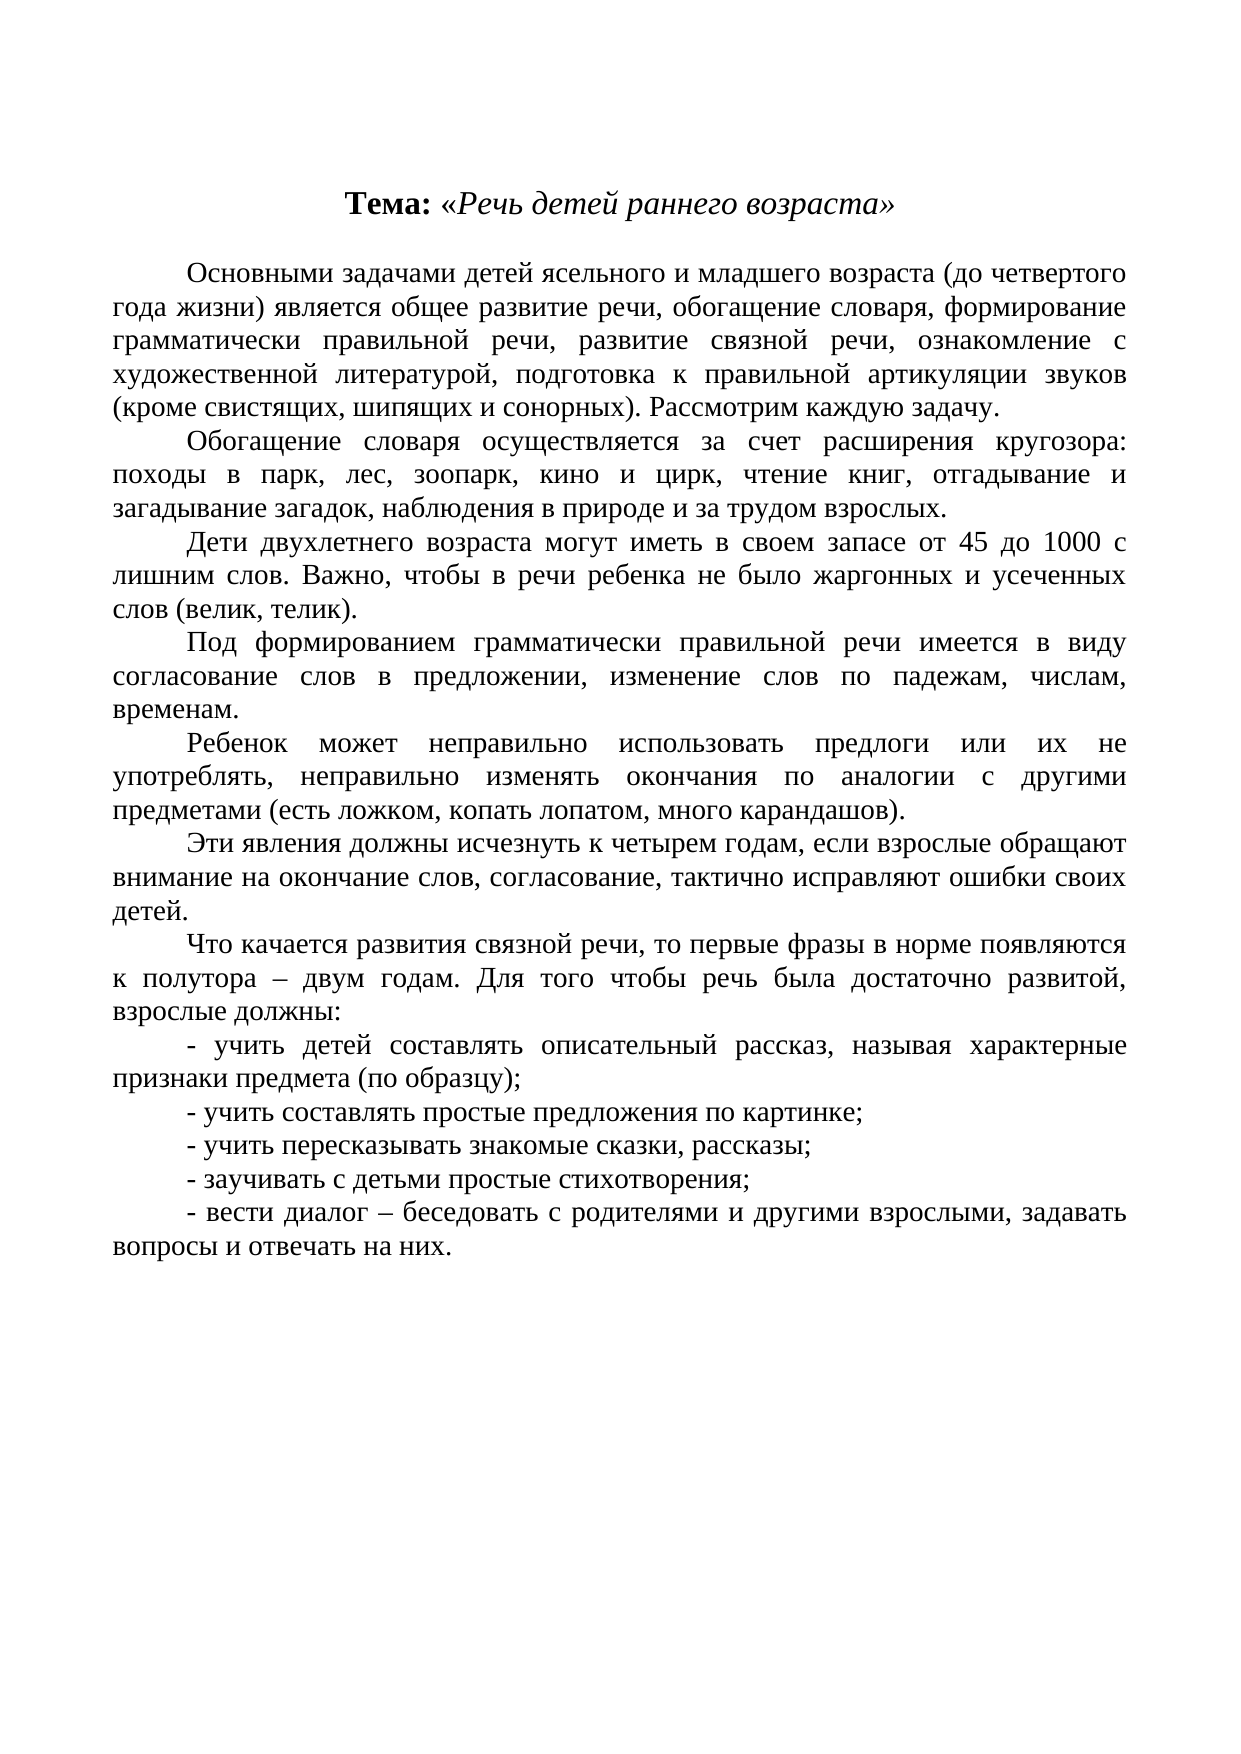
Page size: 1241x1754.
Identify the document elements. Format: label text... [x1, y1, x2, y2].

text Тема: «Речь детей раннего возраста» [112, 183, 1128, 222]
text Что качается развития связной речи, то первые фразы в норме появляются к полутора – двум годам. Для того чтобы речь была достаточно развитой, взрослые должны: [112, 926, 1128, 1027]
text Дети двухлетнего возраста могут иметь в своем запасе от 45 до 1000 с лишним слов. Важно, чтобы в речи ребенка не было жаргонных и усеченных слов (велик, телик). [112, 524, 1128, 624]
text - учить составлять простые предложения по картинке; [112, 1094, 1128, 1127]
text - учить детей составлять описательный рассказ, называя характерные признаки предмета (по образцу); [112, 1027, 1128, 1094]
text Основными задачами детей ясельного и младшего возраста (до четвертого года жизни) является общее развитие речи, обогащение словаря, формирование грамматически правильной речи, развитие связной речи, ознакомление с художественной литературой, подготовка к правильной артикуляции звуков (кроме свистящих, шипящих и сонорных). Рассмотрим каждую задачу. [112, 255, 1128, 423]
text Обогащение словаря осуществляется за счет расширения кругозора: походы в парк, лес, зоопарк, кино и цирк, чтение книг, отгадывание и загадывание загадок, наблюдения в природе и за трудом взрослых. [112, 423, 1128, 524]
text - заучивать с детьми простые стихотворения; [112, 1161, 1128, 1194]
text Ребенок может неправильно использовать предлоги или их не употреблять, неправильно изменять окончания по аналогии с другими предметами (есть ложком, копать лопатом, много карандашов). [112, 725, 1128, 826]
text Под формированием грамматически правильной речи имеется в виду согласование слов в предложении, изменение слов по падежам, числам, временам. [112, 624, 1128, 725]
text - учить пересказывать знакомые сказки, рассказы; [112, 1127, 1128, 1161]
text - вести диалог – беседовать с родителями и другими взрослыми, задавать вопросы и отвечать на них. [112, 1194, 1128, 1262]
text Эти явления должны исчезнуть к четырем годам, если взрослые обращают внимание на окончание слов, согласование, тактично исправляют ошибки своих детей. [112, 826, 1128, 926]
